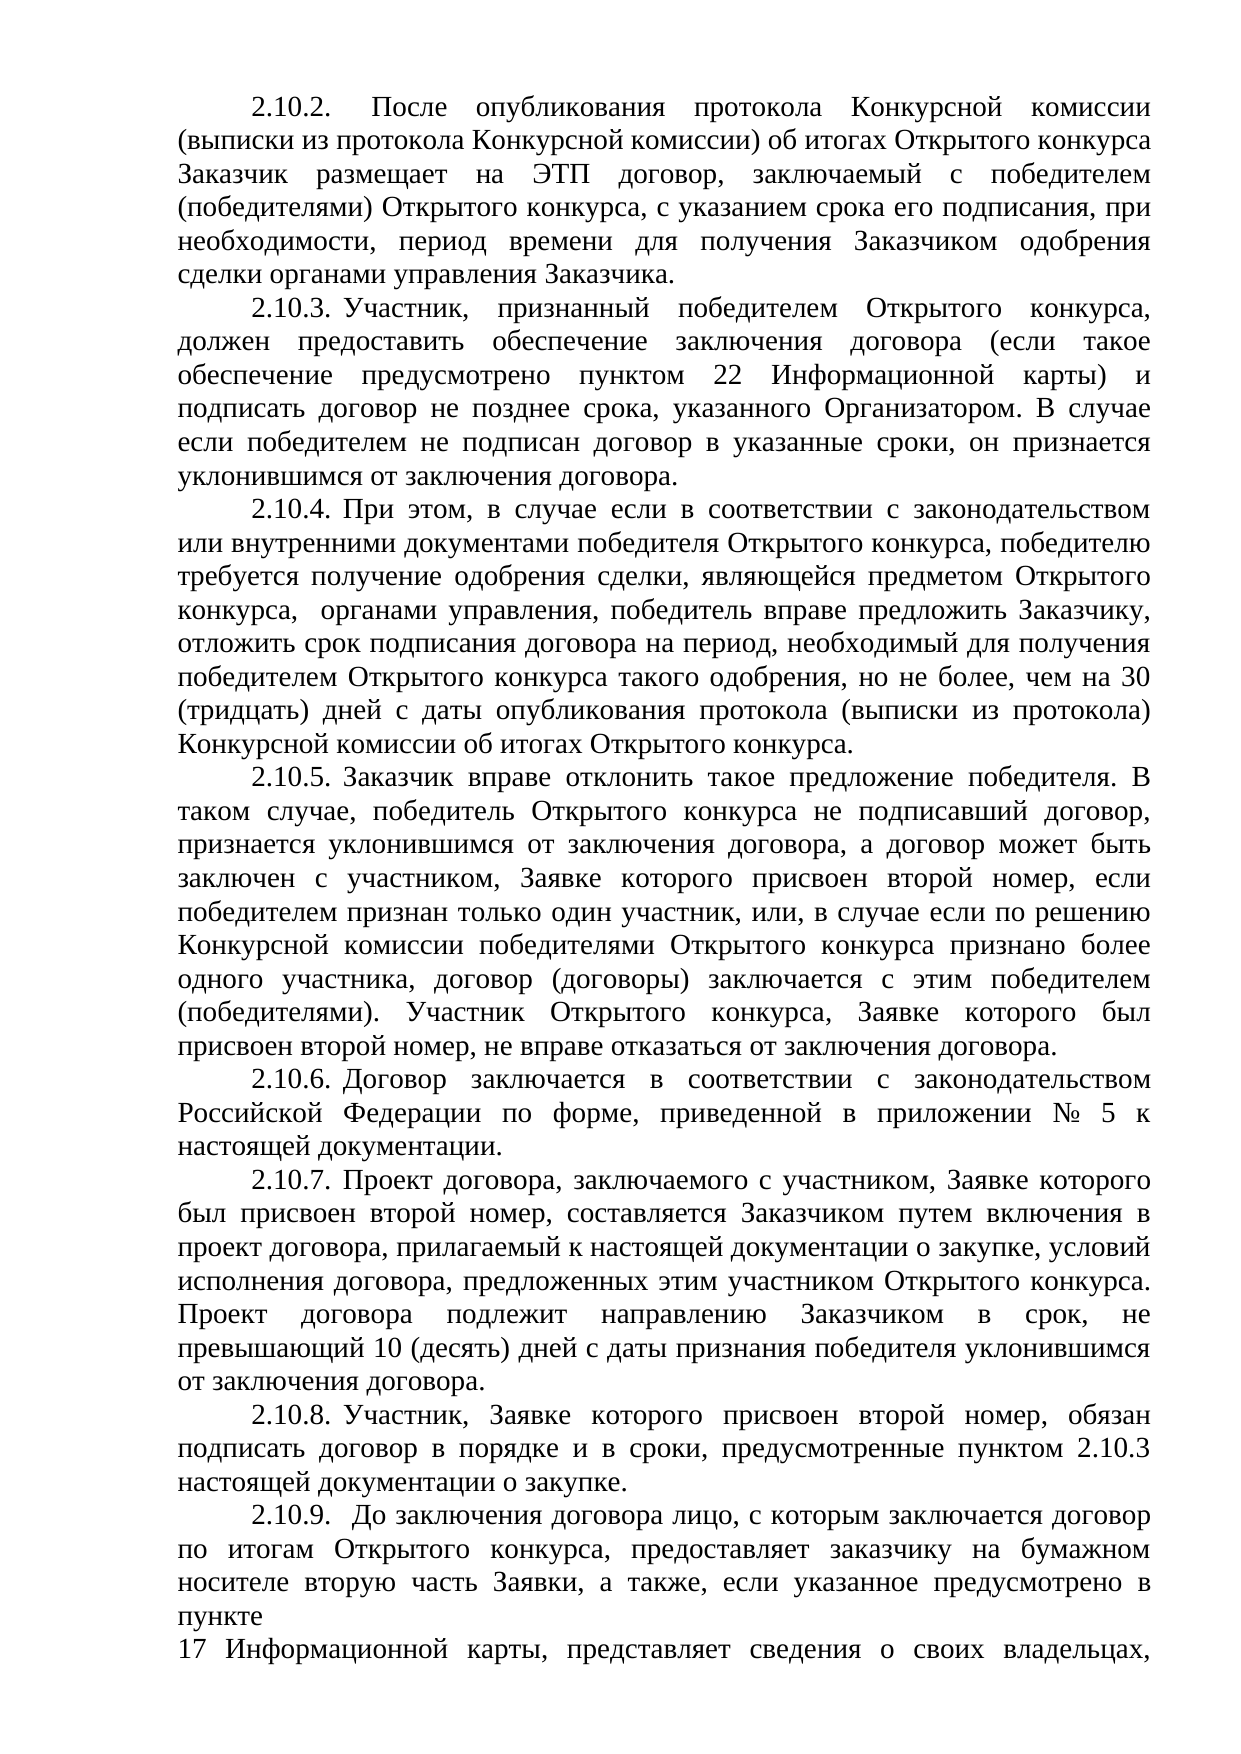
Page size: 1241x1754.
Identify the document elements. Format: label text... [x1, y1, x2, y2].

list При этом, в случае если в соответствии с законодательством или внутренними документами победителя Открытого конкурса, победителю требуется получение одобрения сделки, являющейся предметом Открытого конкурса, органами управления, победитель вправе предложить Заказчику, отложить срок подписания договора на период, необходимый для получения победителем Открытого конкурса такого одобрения, но не более, чем на 30 (тридцать) дней с даты опубликования протокола (выписки из протокола) Конкурсной комиссии об итогах Открытого конкурса. [177, 491, 1152, 759]
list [177, 1497, 1152, 1665]
list Договор заключается в соответствии с законодательством Российской Федерации по форме, приведенной в приложении № 5 к настоящей документации. [177, 1061, 1152, 1162]
list Проект договора, заключаемого с участником, Заявке которого был присвоен второй номер, составляется Заказчиком путем включения в проект договора, прилагаемый к настоящей документации о закупке, условий исполнения договора, предложенных этим участником Открытого конкурса. Проект договора подлежит направлению Заказчиком в срок, не превышающий 10 (десять) дней с даты признания победителя уклонившимся от заключения договора. [177, 1162, 1152, 1397]
list Заказчик вправе отклонить такое предложение победителя. В таком случае, победитель Открытого конкурса не подписавший договор, признается уклонившимся от заключения договора, а договор может быть заключен с участником, Заявке которого присвоен второй номер, если победителем признан только один участник, или, в случае если по решению Конкурсной комиссии победителями Открытого конкурса признано более одного участника, договор (договоры) заключается с этим победителем (победителями). Участник Открытого конкурса, Заявке которого был присвоен второй номер, не вправе отказаться от заключения договора. [177, 759, 1152, 1061]
list Участник, Заявке которого присвоен второй номер, обязан подписать договор в порядке и в сроки, предусмотренные пунктом 2.10.3 настоящей документации о закупке. [177, 1397, 1152, 1497]
list После опубликования протокола Конкурсной комиссии (выписки из протокола Конкурсной комиссии) об итогах Открытого конкурса Заказчик размещает на ЭТП договор, заключаемый с победителем (победителями) Открытого конкурса, с указанием срока его подписания, при необходимости, период времени для получения Заказчиком одобрения сделки органами управления Заказчика. [177, 89, 1152, 290]
list Участник, признанный победителем Открытого конкурса, должен предоставить обеспечение заключения договора (если такое обеспечение предусмотрено пунктом 22 Информационной карты) и подписать договор не позднее срока, указанного Организатором. В случае если победителем не подписан договор в указанные сроки, он признается уклонившимся от заключения договора. [177, 290, 1152, 491]
